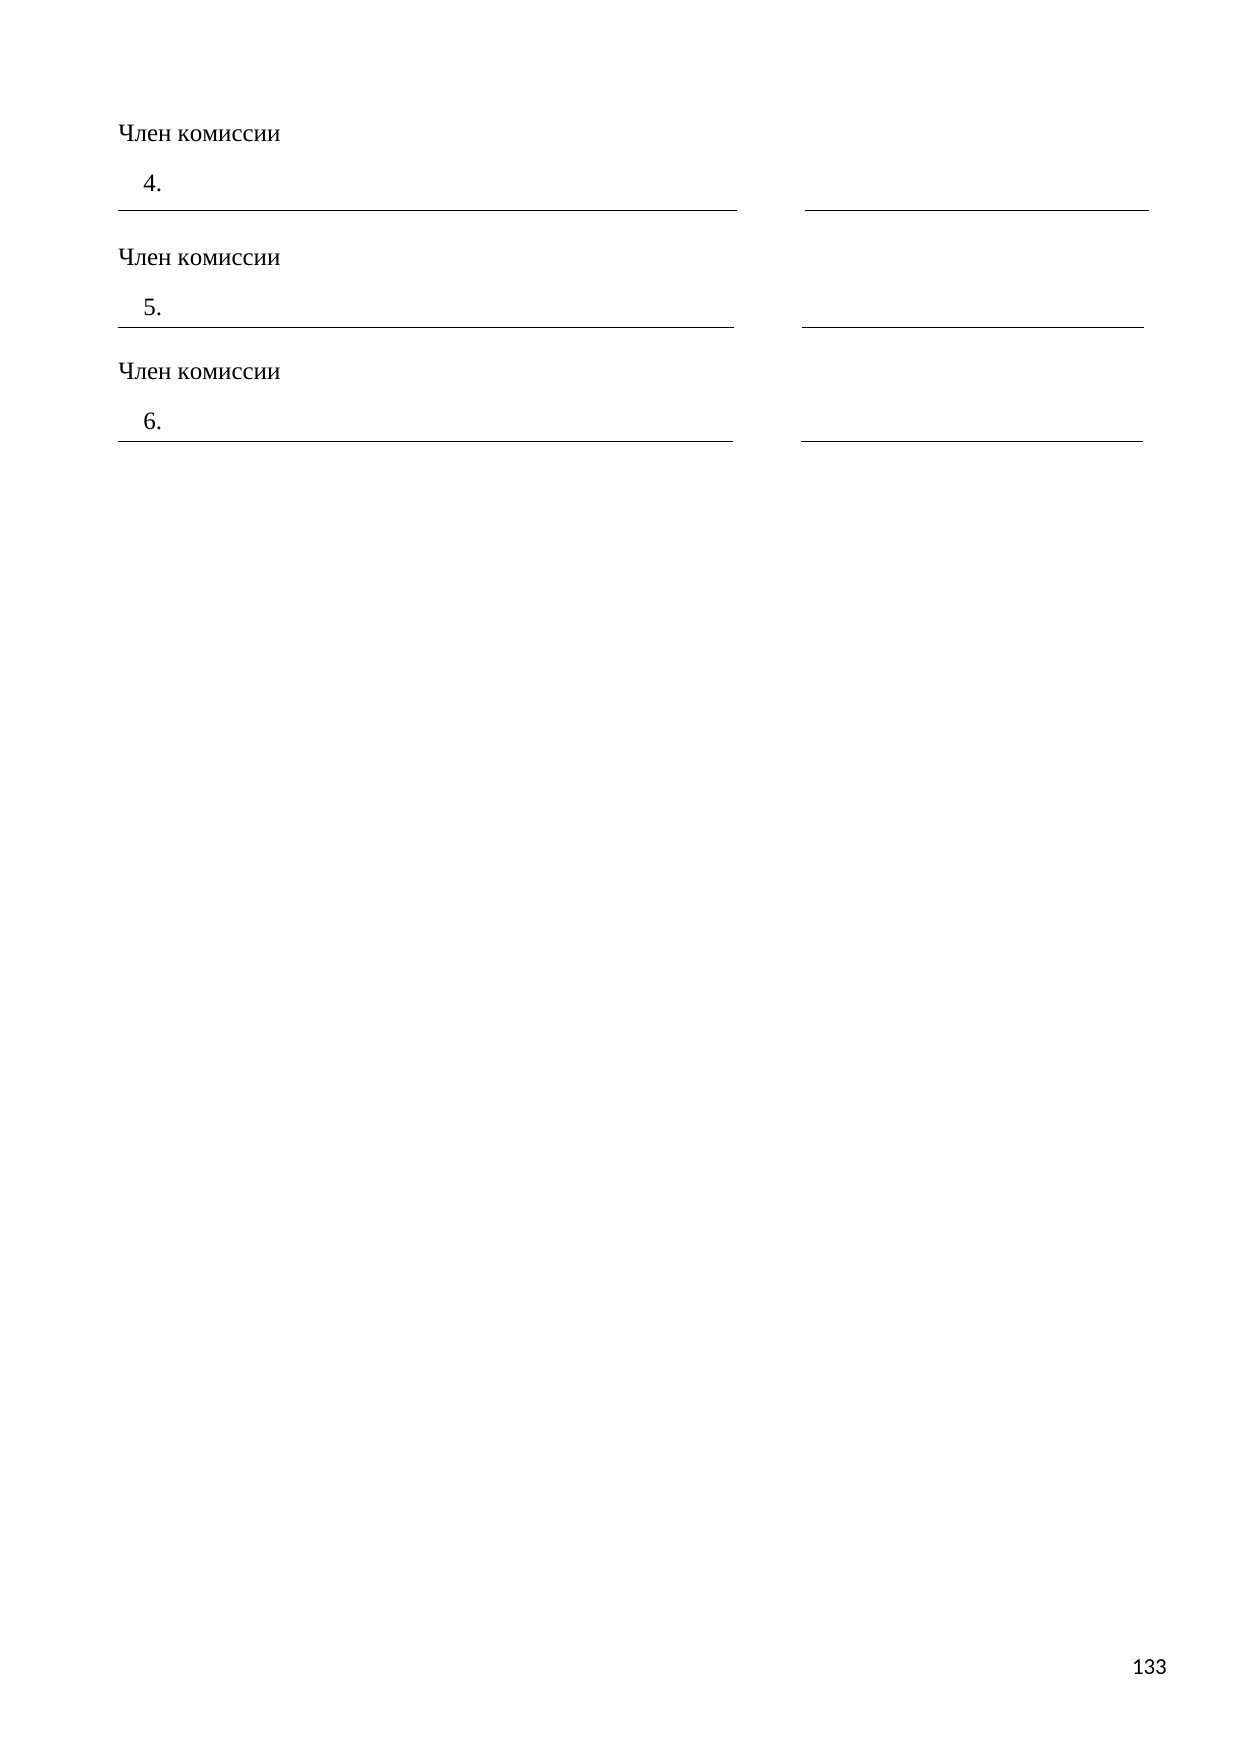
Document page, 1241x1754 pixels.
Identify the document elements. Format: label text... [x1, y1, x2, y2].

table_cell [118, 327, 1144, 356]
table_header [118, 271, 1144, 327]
text Член комиссии [118, 356, 1167, 385]
text Член комиссии [118, 118, 1167, 147]
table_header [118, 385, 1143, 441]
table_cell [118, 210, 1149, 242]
text Член комиссии [118, 242, 1167, 271]
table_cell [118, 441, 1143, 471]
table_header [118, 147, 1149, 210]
